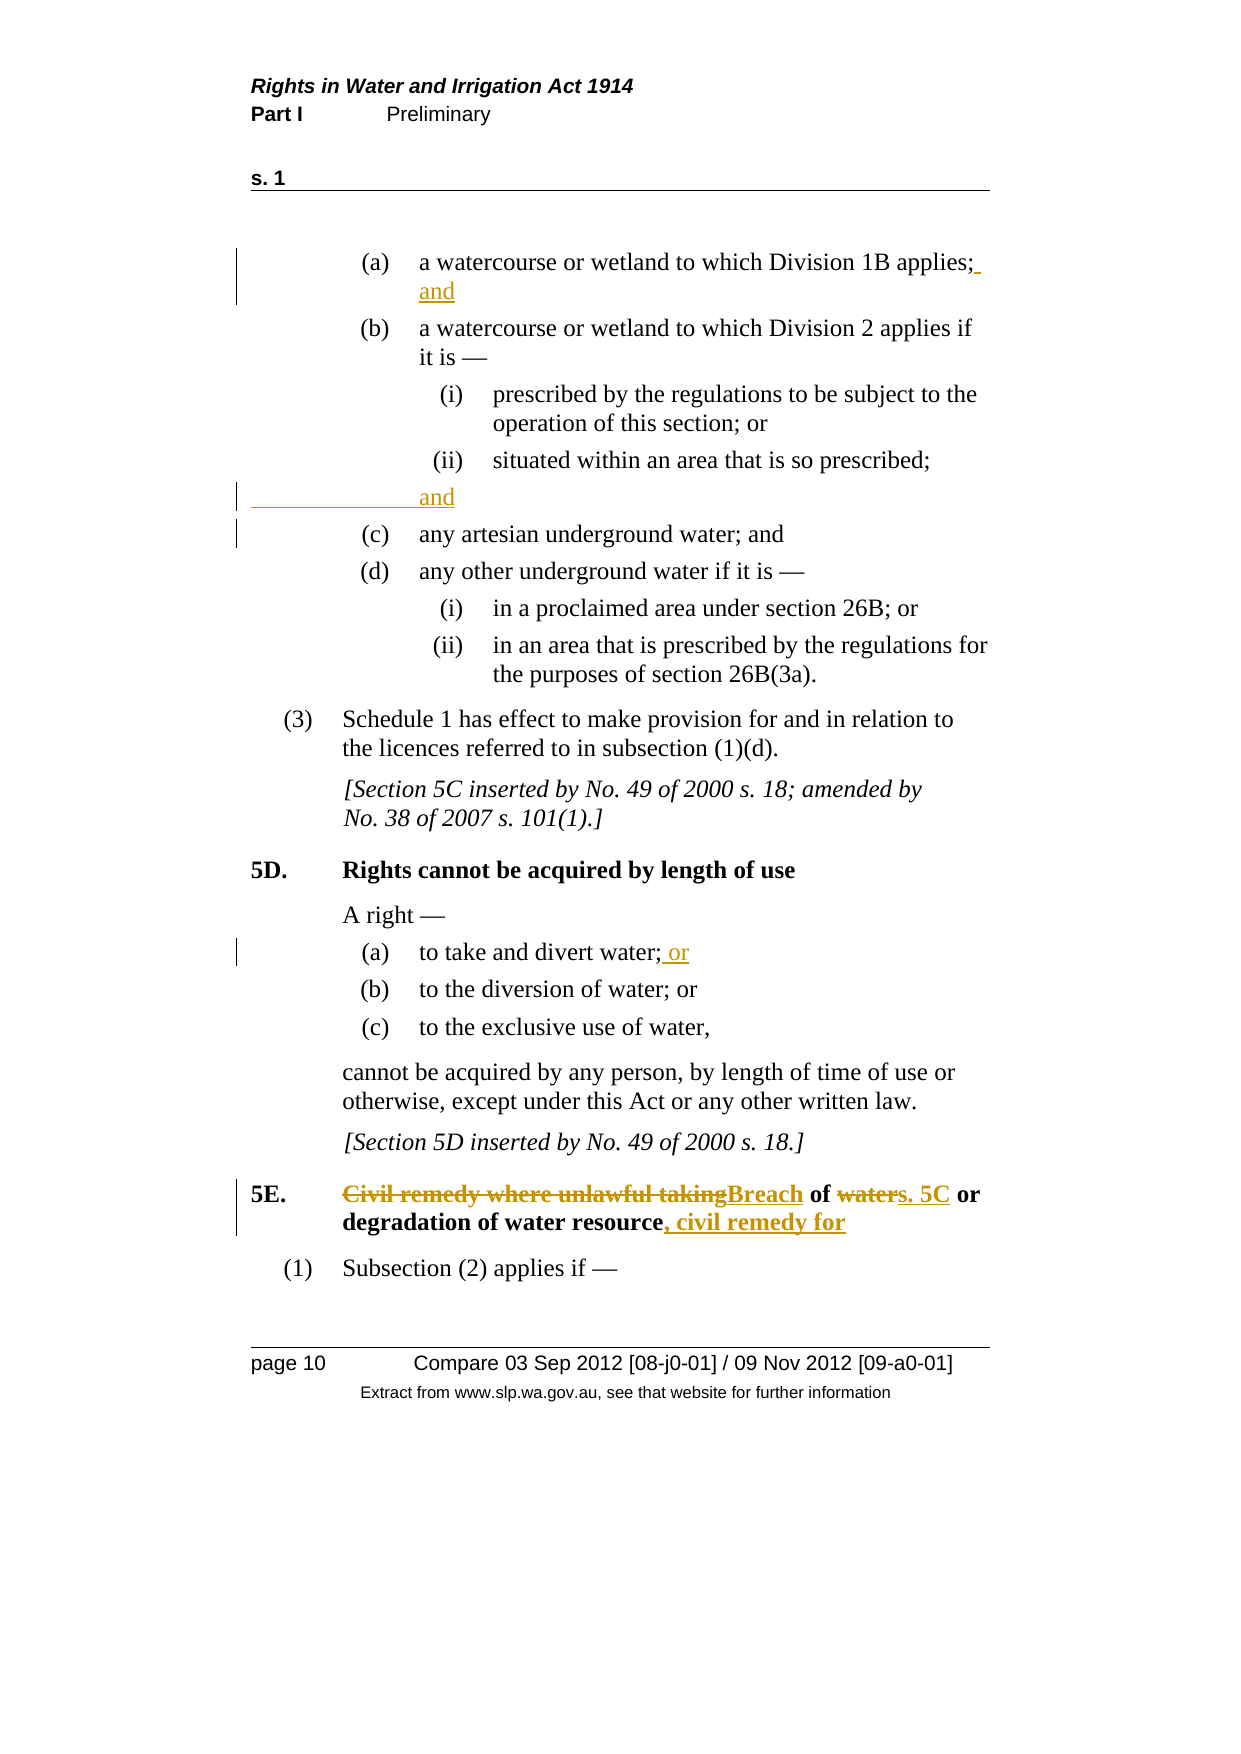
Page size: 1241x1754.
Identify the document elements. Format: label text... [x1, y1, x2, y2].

text (b) to the diversion of water; or [251, 974, 990, 1003]
text (i) prescribed by the regulations to be subject to the operation of this section; or [251, 379, 990, 437]
text (a) a watercourse or wetland to which Division 1B applies; [251, 247, 990, 305]
text (i) in a proclaimed area under section 26B; or [251, 593, 990, 622]
text (b) a watercourse or wetland to which Division 2 applies if it is — [251, 313, 990, 371]
text cannot be acquired by any person, by length of time of use or otherwise, except under this Act or any other written law. [251, 1057, 990, 1114]
text (c) to the exclusive use of water, [251, 1012, 990, 1040]
text (d) any other underground water if it is — [251, 556, 990, 585]
subtitle 5D. Rights cannot be acquired by length of use [251, 855, 990, 884]
subtitle 5E. of or degradation of water resource [251, 1179, 990, 1236]
text [Section 5C inserted by No. 49 of 2000 s. 18; amended by No. 38 of 2007 s. 101(1).] [251, 774, 990, 832]
text (c) any artesian underground water; and [251, 519, 990, 548]
text (ii) in an area that is prescribed by the regulations for the purposes of section 26B(3a). [251, 630, 990, 688]
text [Section 5D inserted by No. 49 of 2000 s. 18.] [251, 1127, 990, 1156]
text (a) to take and divert water; [251, 937, 990, 966]
text (3) Schedule 1 has effect to make provision for and in relation to the licences referred to in subsection (1)(d). [251, 704, 990, 762]
text (ii) situated within an area that is so prescribed; [251, 445, 990, 474]
text (1) Subsection (2) applies if — [251, 1253, 990, 1282]
text A right — [251, 900, 990, 929]
